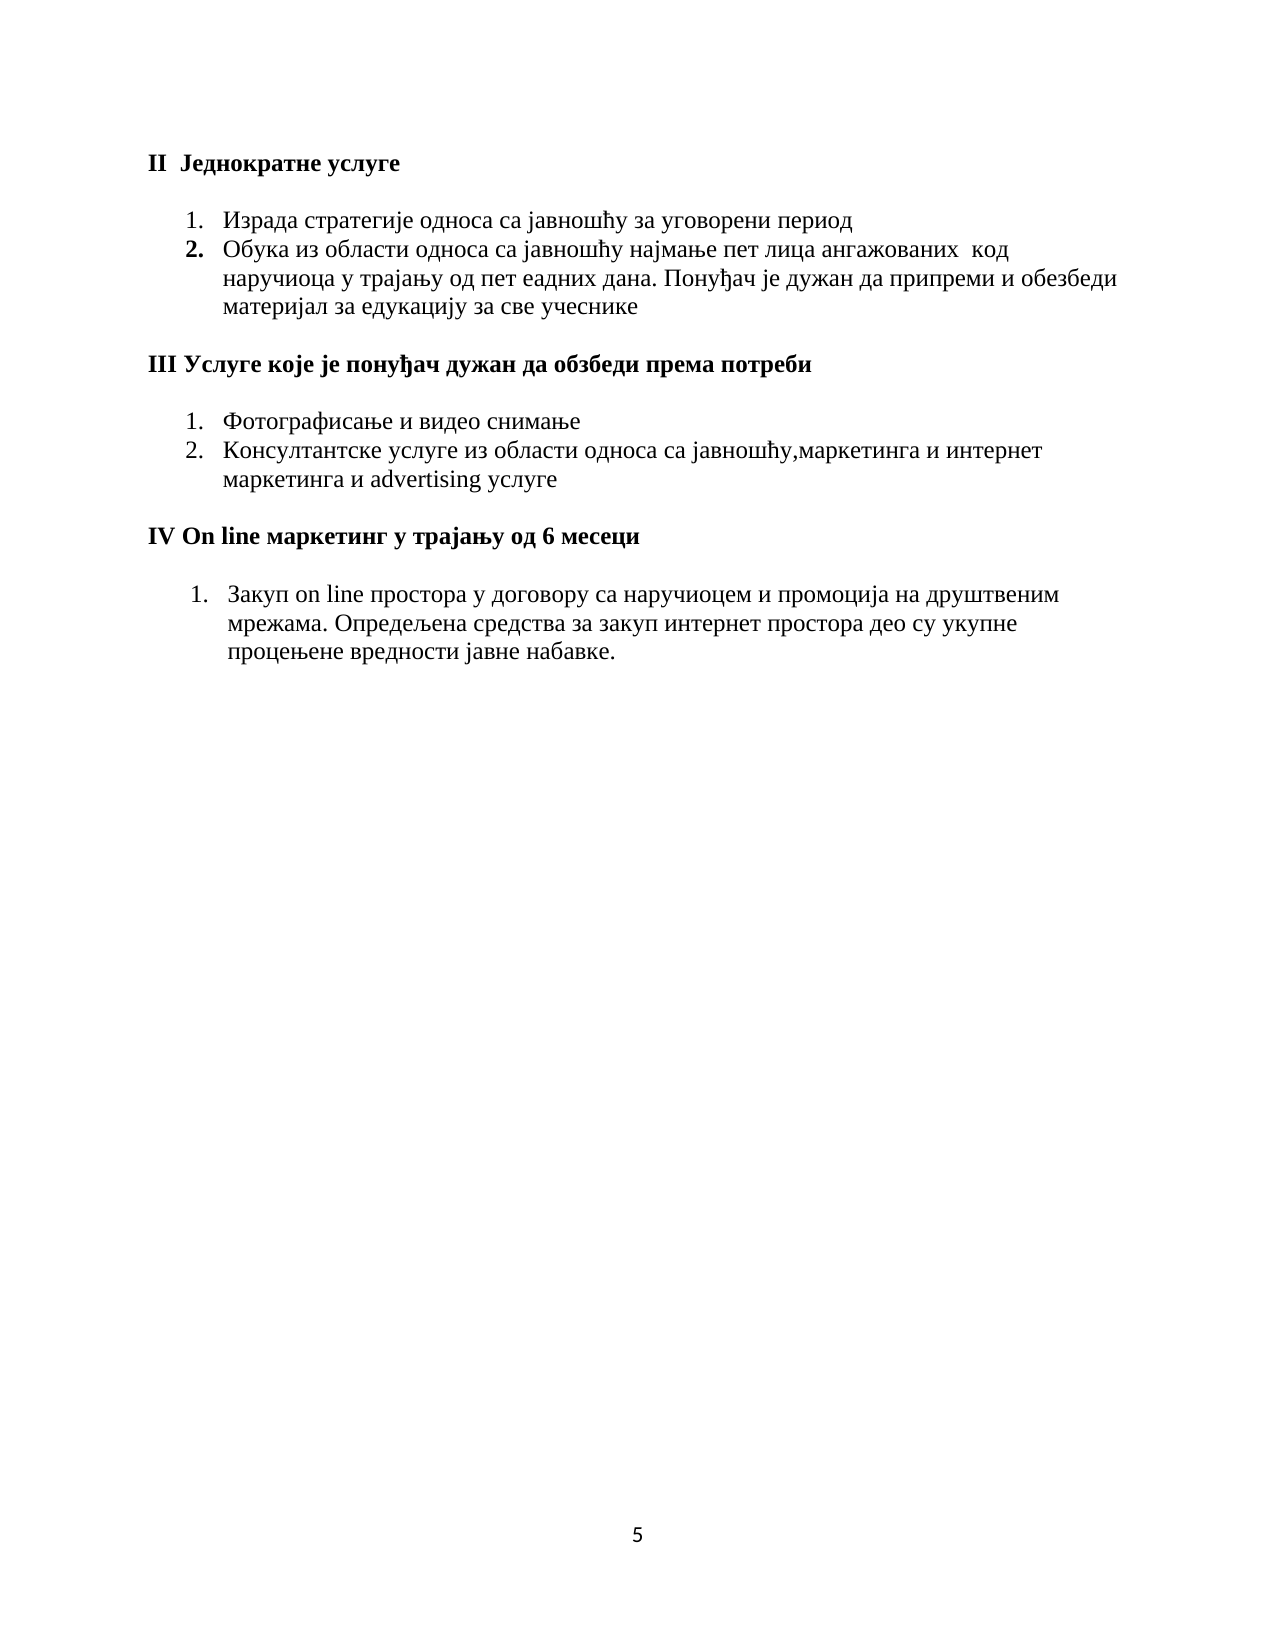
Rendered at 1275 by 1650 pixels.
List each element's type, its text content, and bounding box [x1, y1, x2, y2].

text II Jeднократне услуге [148, 148, 1122, 176]
text III Услуге које је понуђач дужан да обзбеди према потреби [148, 349, 1122, 378]
list Израда стратегије односа са јавношћу за уговорени период [185, 205, 1122, 234]
list Фотографисање и видео снимање [185, 406, 1122, 435]
list Обука из области односа са јавношћу најмање пет лица ангажованих код наручиоца у трајању од пет еадних дана. Понуђач је дужан да припреми и обезбеди материјал за едукацију за све учеснике [185, 234, 1122, 320]
list Закуп on line простора у договору са наручиоцем и промоција на друштвеним мрежама. Опредељена средства за закуп интернет простора део су укупне процењене вредности јавне набавке. [190, 579, 1122, 665]
text IV On line маркетинг у трајању од 6 месеци [148, 521, 1122, 550]
list Консултантске услуге из области односа са јавношћу,маркетинга и интернет маркетинга и advertising услуге [185, 435, 1122, 493]
